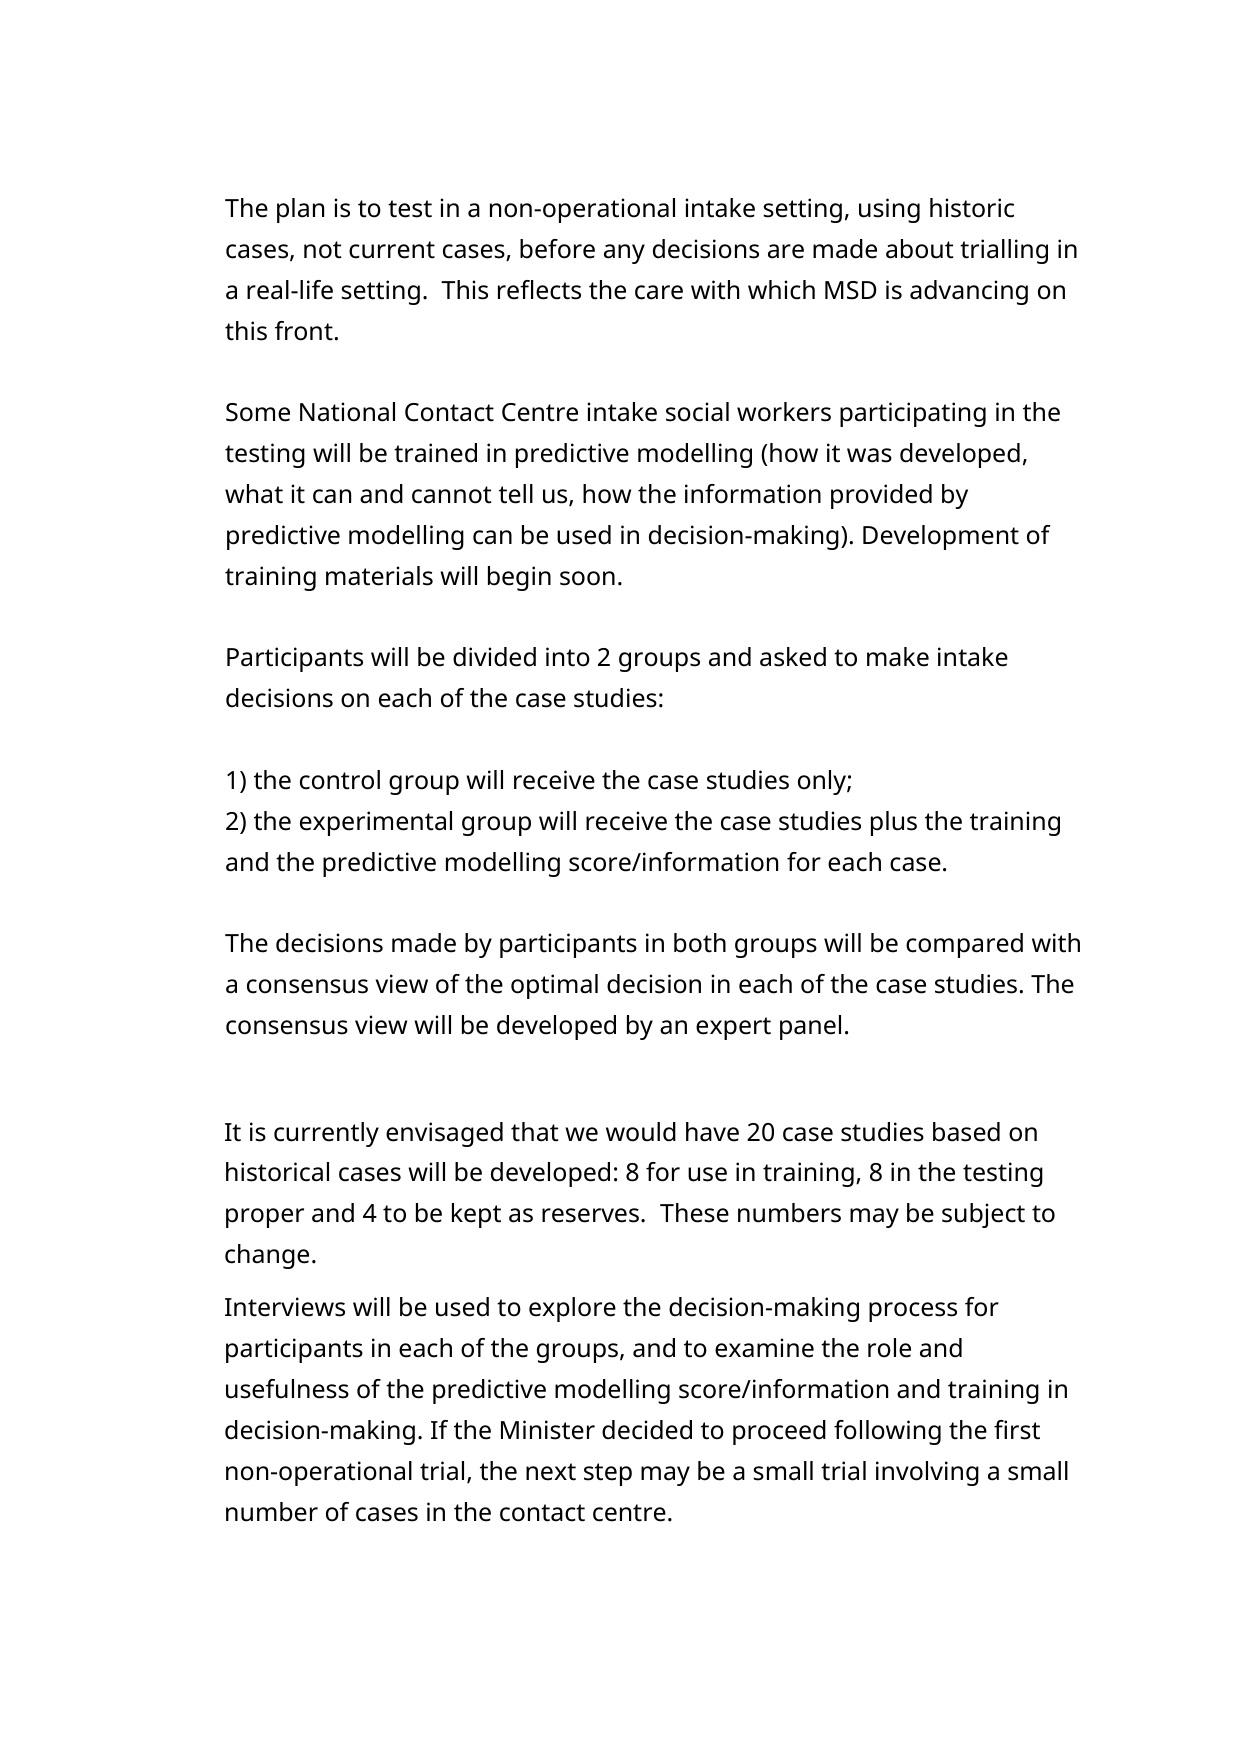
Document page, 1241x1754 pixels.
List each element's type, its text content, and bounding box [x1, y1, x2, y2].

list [150, 150, 1090, 1042]
text It is currently envisaged that we would have 20 case studies based on historical cases will be developed: 8 for use in training, 8 in the testing proper and 4 to be kept as reserves. These numbers may be subject to change. [224, 1114, 1090, 1271]
text Interviews will be used to explore the decision-making process for participants in each of the groups, and to examine the role and usefulness of the predictive modelling score/information and training in decision-making. If the Minister decided to proceed following the first non-operational trial, the next step may be a small trial involving a small number of cases in the contact centre. [224, 1290, 1090, 1528]
